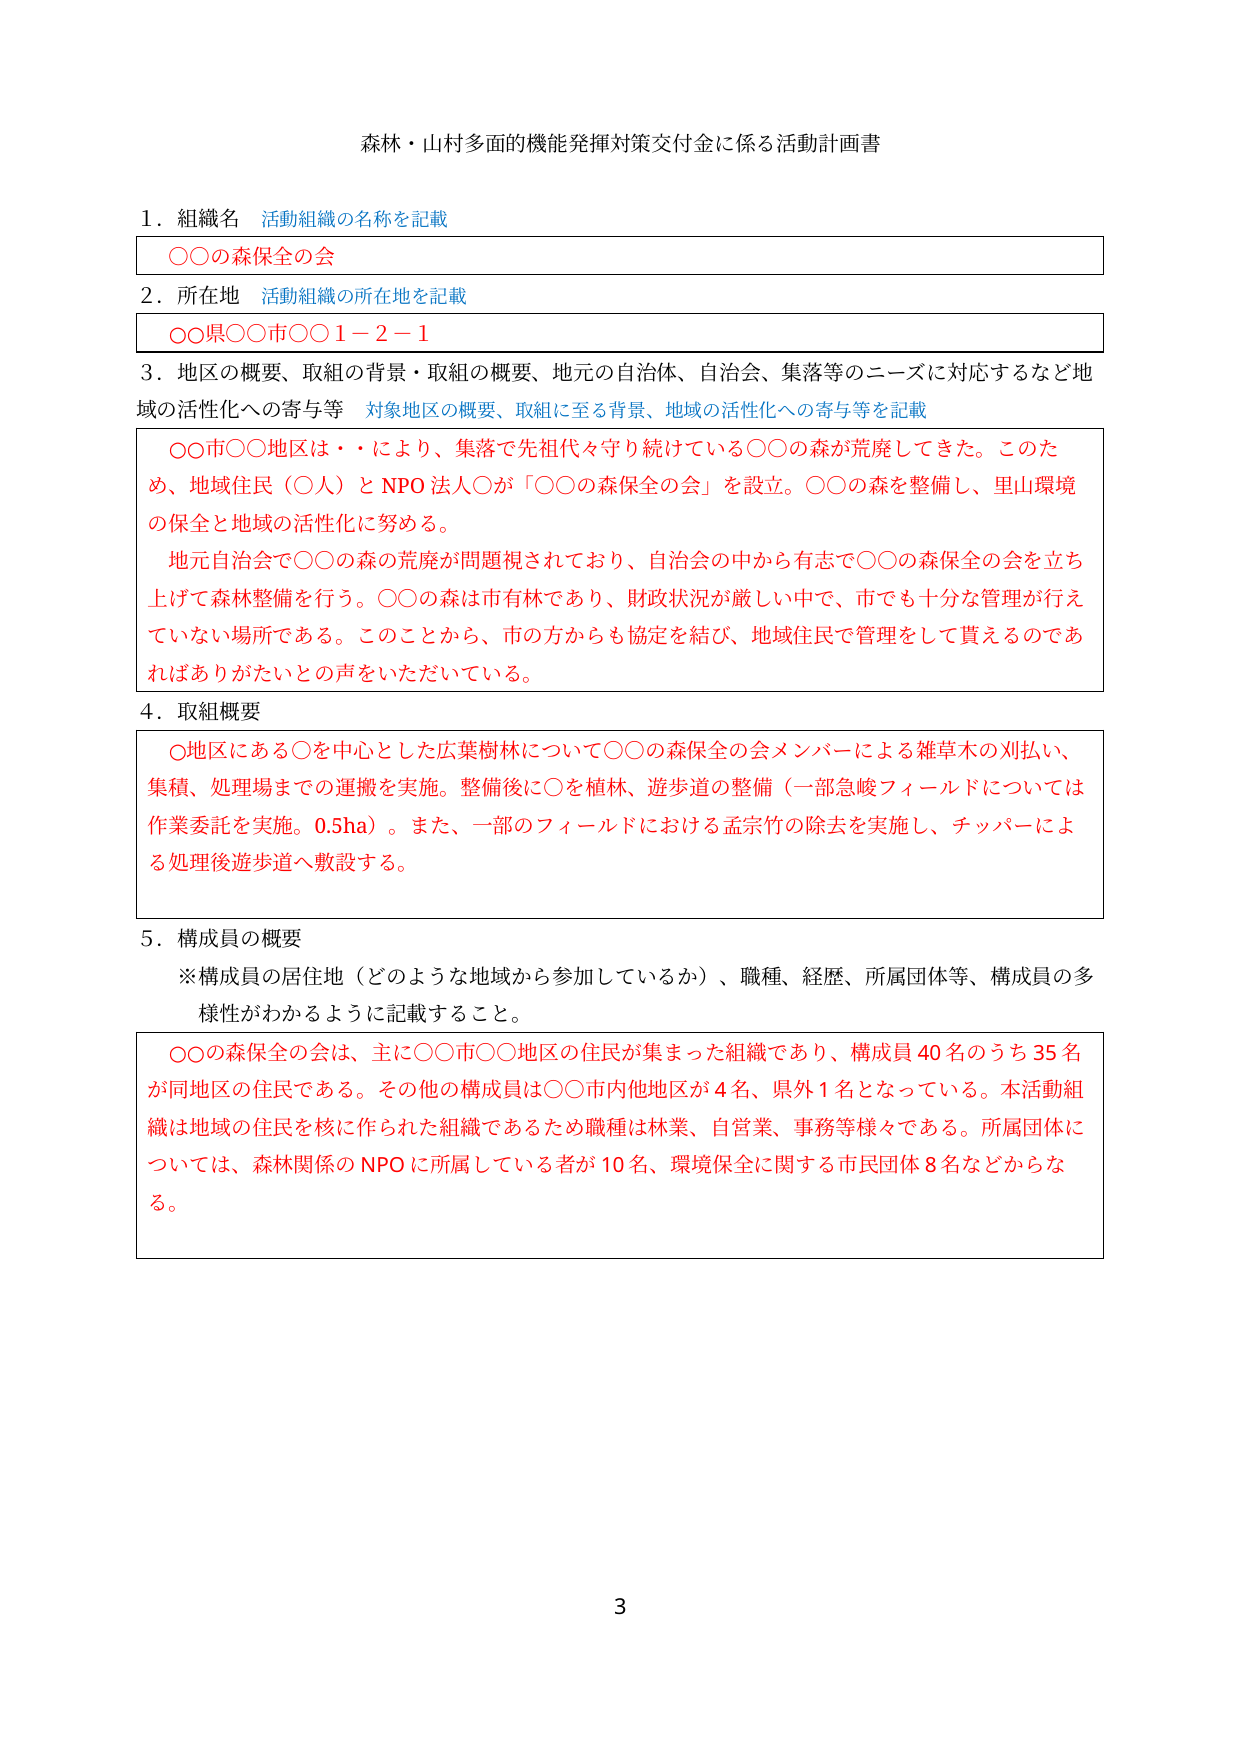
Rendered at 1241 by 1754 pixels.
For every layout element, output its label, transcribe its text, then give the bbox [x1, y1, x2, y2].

table_header ○地区にある○を中心とした広葉樹林について○○の森保全の会メンバーによる雑草木の刈払い、集積、処理場までの運搬を実施。整備後に○を植林、遊歩道の整備（一部急峻フィールドについては作業委託を実施。0.5ha）。また、一部のフィールドにおける孟宗竹の除去を実施し、チッパーによる処理後遊歩道へ敷設する。 [137, 731, 1103, 918]
text ※構成員の居住地（どのような地域から参加しているか）、職種、経歴、所属団体等、構成員の多様性がわかるように記載すること。 [136, 957, 1104, 1032]
table_header ○○市○○地区は・・により、集落で先祖代々守り続けている○○の森が荒廃してきた。このため、地域住民（○人）とNPO 法人○が「○○の森保全の会」を設立。○○の森を整備し、里山環境の保全と地域の活性化に努める。 地元自治会で○○の森の荒廃が問題視されており、自治会の中から有志で○○の森保全の会を立ち上げて森林整備を行う。○○の森は市有林であり、財政状況が厳しい中で、市でも十分な管理が行えていない場所である。このことから、市の方からも協定を結び、地域住民で管理をして貰えるのであればありがたいとの声をいただいている。 [137, 429, 1103, 691]
table_header ○○の森保全の会は、主に○○市○○地区の住民が集まった組織であり、構成員40名のうち35名が同地区の住民である。その他の構成員は○○市内他地区が4名、県外1名となっている。本活動組織は地域の住民を核に作られた組織であるため職種は林業、自営業、事務等様々である。所属団体については、森林関係のNPOに所属している者が10名、環境保全に関する市民団体8名などからなる。 [137, 1033, 1103, 1258]
text ２．所在地 活動組織の所在地を記載 [136, 275, 1104, 313]
text ３．地区の概要、取組の背景・取組の概要、地元の自治体、自治会、集落等のニーズに対応するなど地域の活性化への寄与等 対象地区の概要、取組に至る背景、地域の活性化への寄与等を記載 [136, 353, 1104, 427]
text ４．取組概要 [136, 692, 1104, 729]
text １．組織名 活動組織の名称を記載 [136, 198, 1104, 236]
text 森林・山村多面的機能発揮対策交付金に係る活動計画書 [136, 123, 1104, 161]
table_header ○○県○○市○○１－２－１ [137, 314, 1103, 351]
text ５．構成員の概要 [136, 919, 1104, 957]
table_header ○○の森保全の会 [137, 237, 1103, 274]
